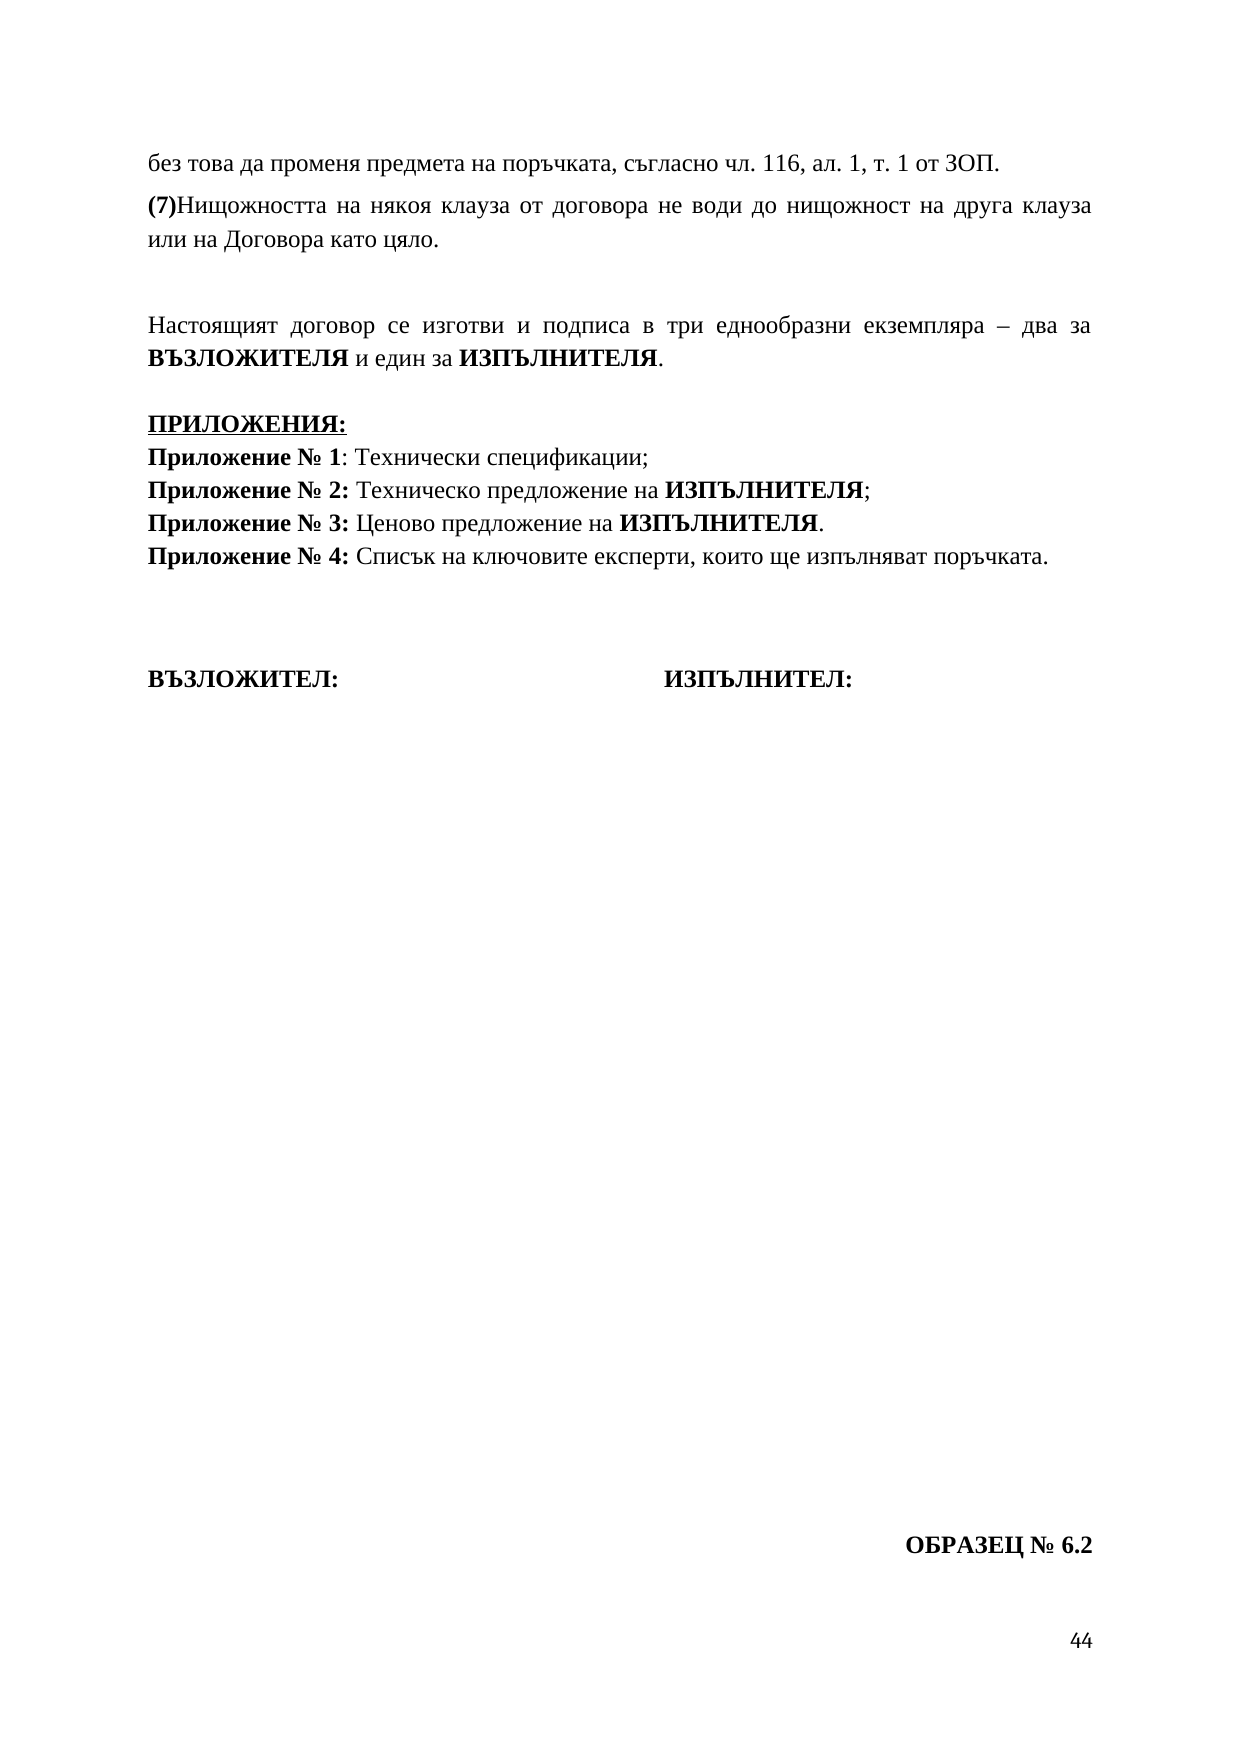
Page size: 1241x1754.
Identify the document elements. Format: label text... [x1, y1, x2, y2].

text ОБРАЗЕЦ № 6.2 [148, 1531, 1093, 1559]
text (7)Нищожността на някоя клауза от договора не води до нищожност на друга клауза или на Договора като цяло. [148, 191, 1093, 252]
text ВЪЗЛОЖИТЕЛ: ИЗПЪЛНИТЕЛ: [148, 664, 1093, 693]
text ПРИЛОЖЕНИЯ: [148, 409, 1093, 437]
text Приложение № 2: Техническо предложение на ИЗПЪЛНИТЕЛЯ; [148, 475, 1093, 503]
text Приложение № 1: Технически спецификации; [148, 442, 1093, 471]
text Приложение № 4: Списък на ключовите експерти, които ще изпълняват поръчката. [148, 541, 1093, 569]
text Приложение № 3: Ценово предложение на ИЗПЪЛНИТЕЛЯ. [148, 508, 1093, 537]
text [148, 148, 1093, 176]
text Настоящият договор се изготви и подписа в три еднообразни екземпляра – два за ВЪЗЛОЖИТЕЛЯ и един за ИЗПЪЛНИТЕЛЯ. [148, 310, 1093, 371]
